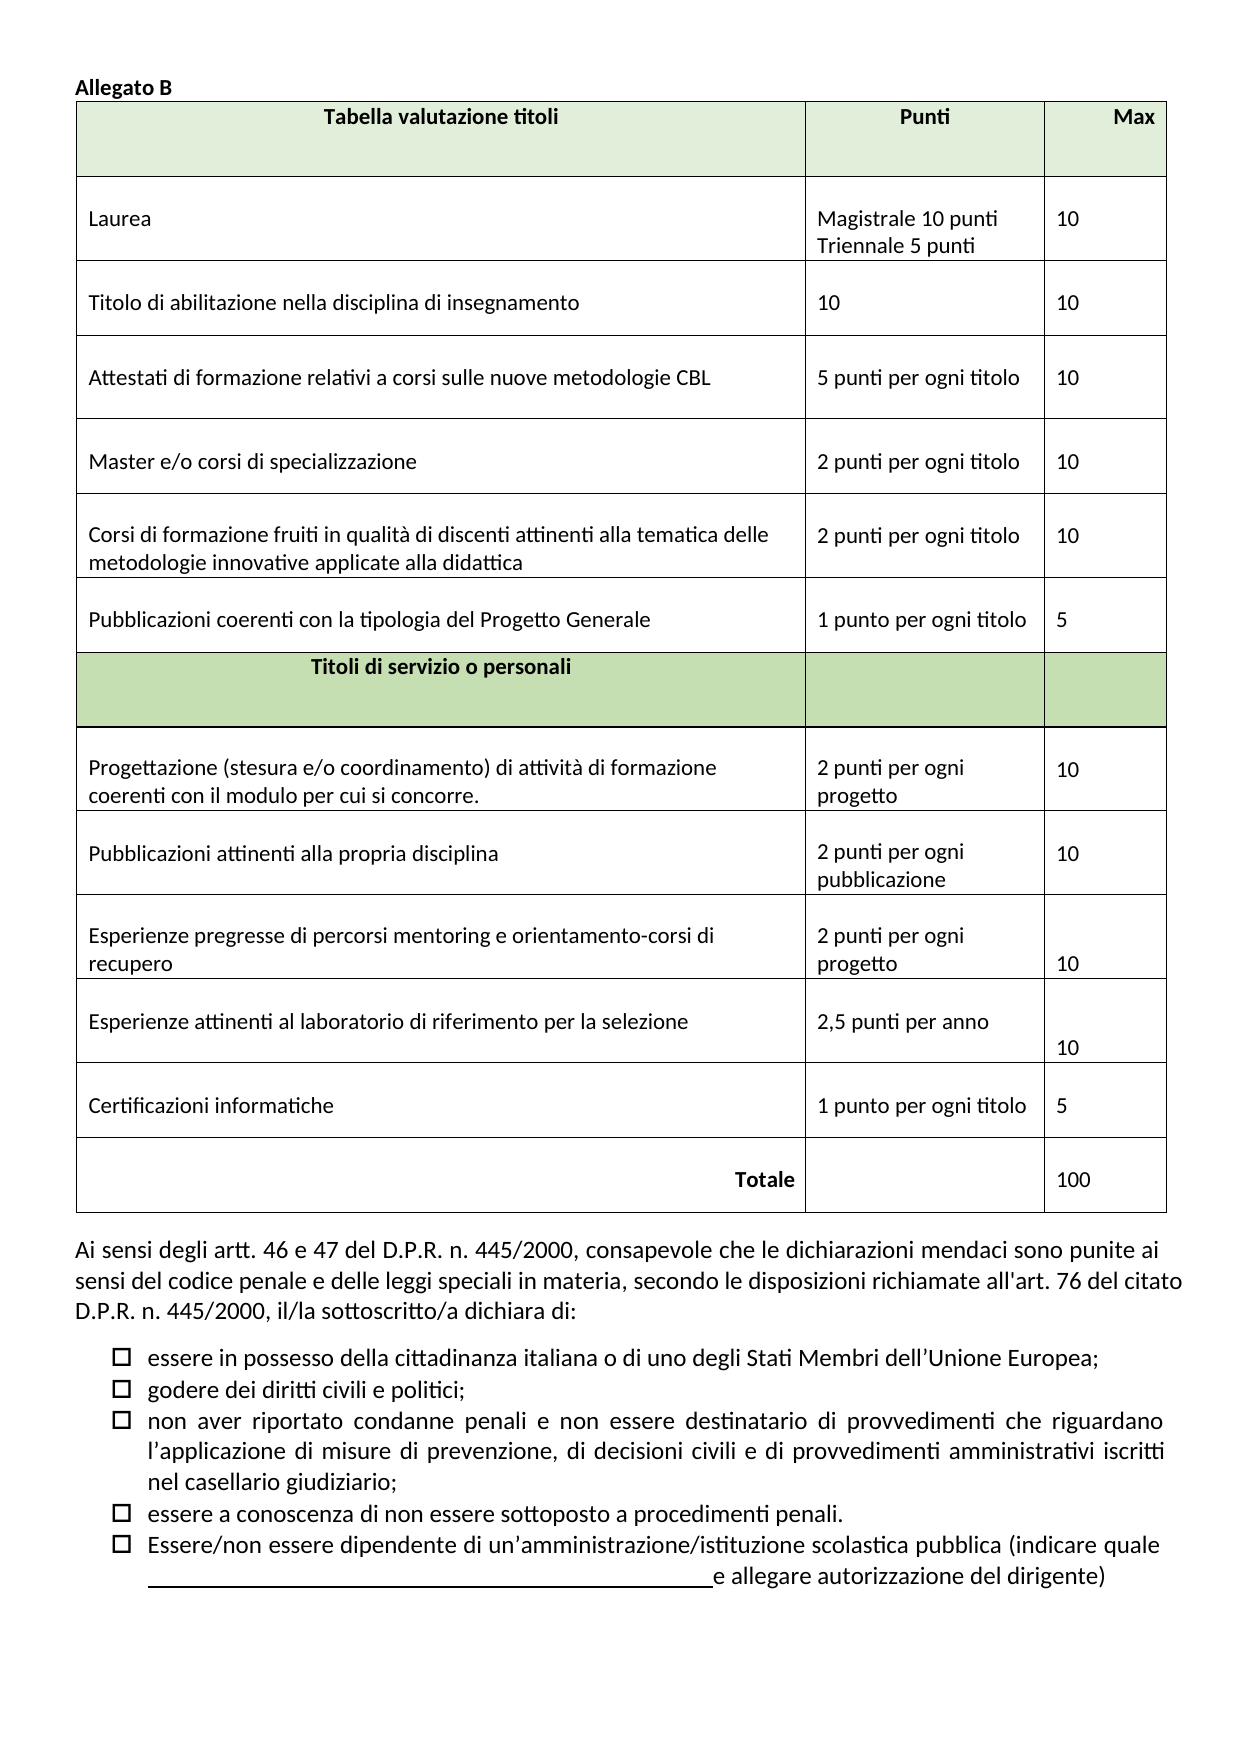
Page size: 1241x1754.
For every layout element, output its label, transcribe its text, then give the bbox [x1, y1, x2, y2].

table_cell [1045, 653, 1166, 726]
text D.P.R. n. 445/2000, il/la sottoscritto/a dichiara di: [75, 1295, 1205, 1326]
table_cell 10 [1045, 979, 1166, 1062]
table_cell 2 punti per ogni titolo [806, 419, 1044, 493]
table_header Punti [806, 102, 1044, 176]
table_cell Totale [77, 1138, 805, 1212]
table_cell 10 [1045, 336, 1166, 418]
table_cell 5 punti per ogni titolo [806, 336, 1044, 418]
table_header Tabella valutazione titoli [77, 102, 805, 176]
table_cell 5 [1045, 1063, 1166, 1137]
list Essere/non essere dipendente di un’amministrazione/istituzione scolastica pubblica (indicare quale [110, 1528, 1205, 1560]
text Allegato B [75, 73, 1166, 101]
table_cell 10 [1045, 494, 1166, 577]
table_cell 10 [1045, 811, 1166, 894]
table_cell Progettazione (stesura e/o coordinamento) di attività di formazione coerenti con il modulo per cui si concorre. [77, 728, 805, 810]
table_cell Esperienze pregresse di percorsi mentoring e orientamento-corsi di recupero [77, 895, 805, 978]
list essere in possesso della cittadinanza italiana o di uno degli Stati Membri dell’Unione Europea; [110, 1342, 1205, 1373]
table_cell 2 punti per ogni progetto [806, 895, 1044, 978]
text e allegare autorizzazione del dirigente) [147, 1560, 1205, 1591]
table_cell Master e/o corsi di specializzazione [77, 419, 805, 493]
table_cell Magistrale 10 punti Triennale 5 punti [806, 177, 1044, 259]
table_cell 10 [1045, 261, 1166, 334]
table_cell Titolo di abilitazione nella disciplina di insegnamento [77, 261, 805, 334]
table_cell 100 [1045, 1138, 1166, 1212]
table_cell Esperienze attinenti al laboratorio di riferimento per la selezione [77, 979, 805, 1062]
table_cell 10 [1045, 895, 1166, 978]
table_cell [806, 653, 1044, 726]
table_cell Corsi di formazione fruiti in qualità di discenti attinenti alla tematica delle metodologie innovative applicate alla didattica [77, 494, 805, 577]
table_cell 1 punto per ogni titolo [806, 578, 1044, 652]
list non aver riportato condanne penali e non essere destinatario di provvedimenti che riguardano l’applicazione di misure di prevenzione, di decisioni civili e di provvedimenti amministrativi iscritti nel casellario giudiziario; [110, 1405, 1165, 1496]
table_cell 10 [806, 261, 1044, 334]
table_cell Certificazioni informatiche [77, 1063, 805, 1137]
table_cell 1 punto per ogni titolo [806, 1063, 1044, 1137]
table_cell Attestati di formazione relativi a corsi sulle nuove metodologie CBL [77, 336, 805, 418]
table_cell Titoli di servizio o personali [77, 653, 805, 726]
table_header Max [1045, 102, 1166, 176]
table_cell 2 punti per ogni progetto [806, 728, 1044, 810]
table_cell 2 punti per ogni pubblicazione [806, 811, 1044, 894]
list essere a conoscenza di non essere sottoposto a procedimenti penali. [110, 1497, 1205, 1528]
table_cell 2 punti per ogni titolo [806, 494, 1044, 577]
table_cell 10 [1045, 419, 1166, 493]
table_cell 10 [1045, 728, 1166, 810]
table_cell 10 [1045, 177, 1166, 259]
table_cell Laurea [77, 177, 805, 259]
table_cell [806, 1138, 1044, 1212]
table_cell Pubblicazioni attinenti alla propria disciplina [77, 811, 805, 894]
list godere dei diritti civili e politici; [110, 1373, 1205, 1405]
table_cell 2,5 punti per anno [806, 979, 1044, 1062]
table_cell 5 [1045, 578, 1166, 652]
table_cell Pubblicazioni coerenti con la tipologia del Progetto Generale [77, 578, 805, 652]
text Ai sensi degli artt. 46 e 47 del D.P.R. n. 445/2000, consapevole che le dichiarazioni mendaci sono punite ai sensi del codice penale e delle leggi speciali in materia, secondo le disposizioni richiamate all'art. 76 del citato [75, 1234, 1205, 1295]
